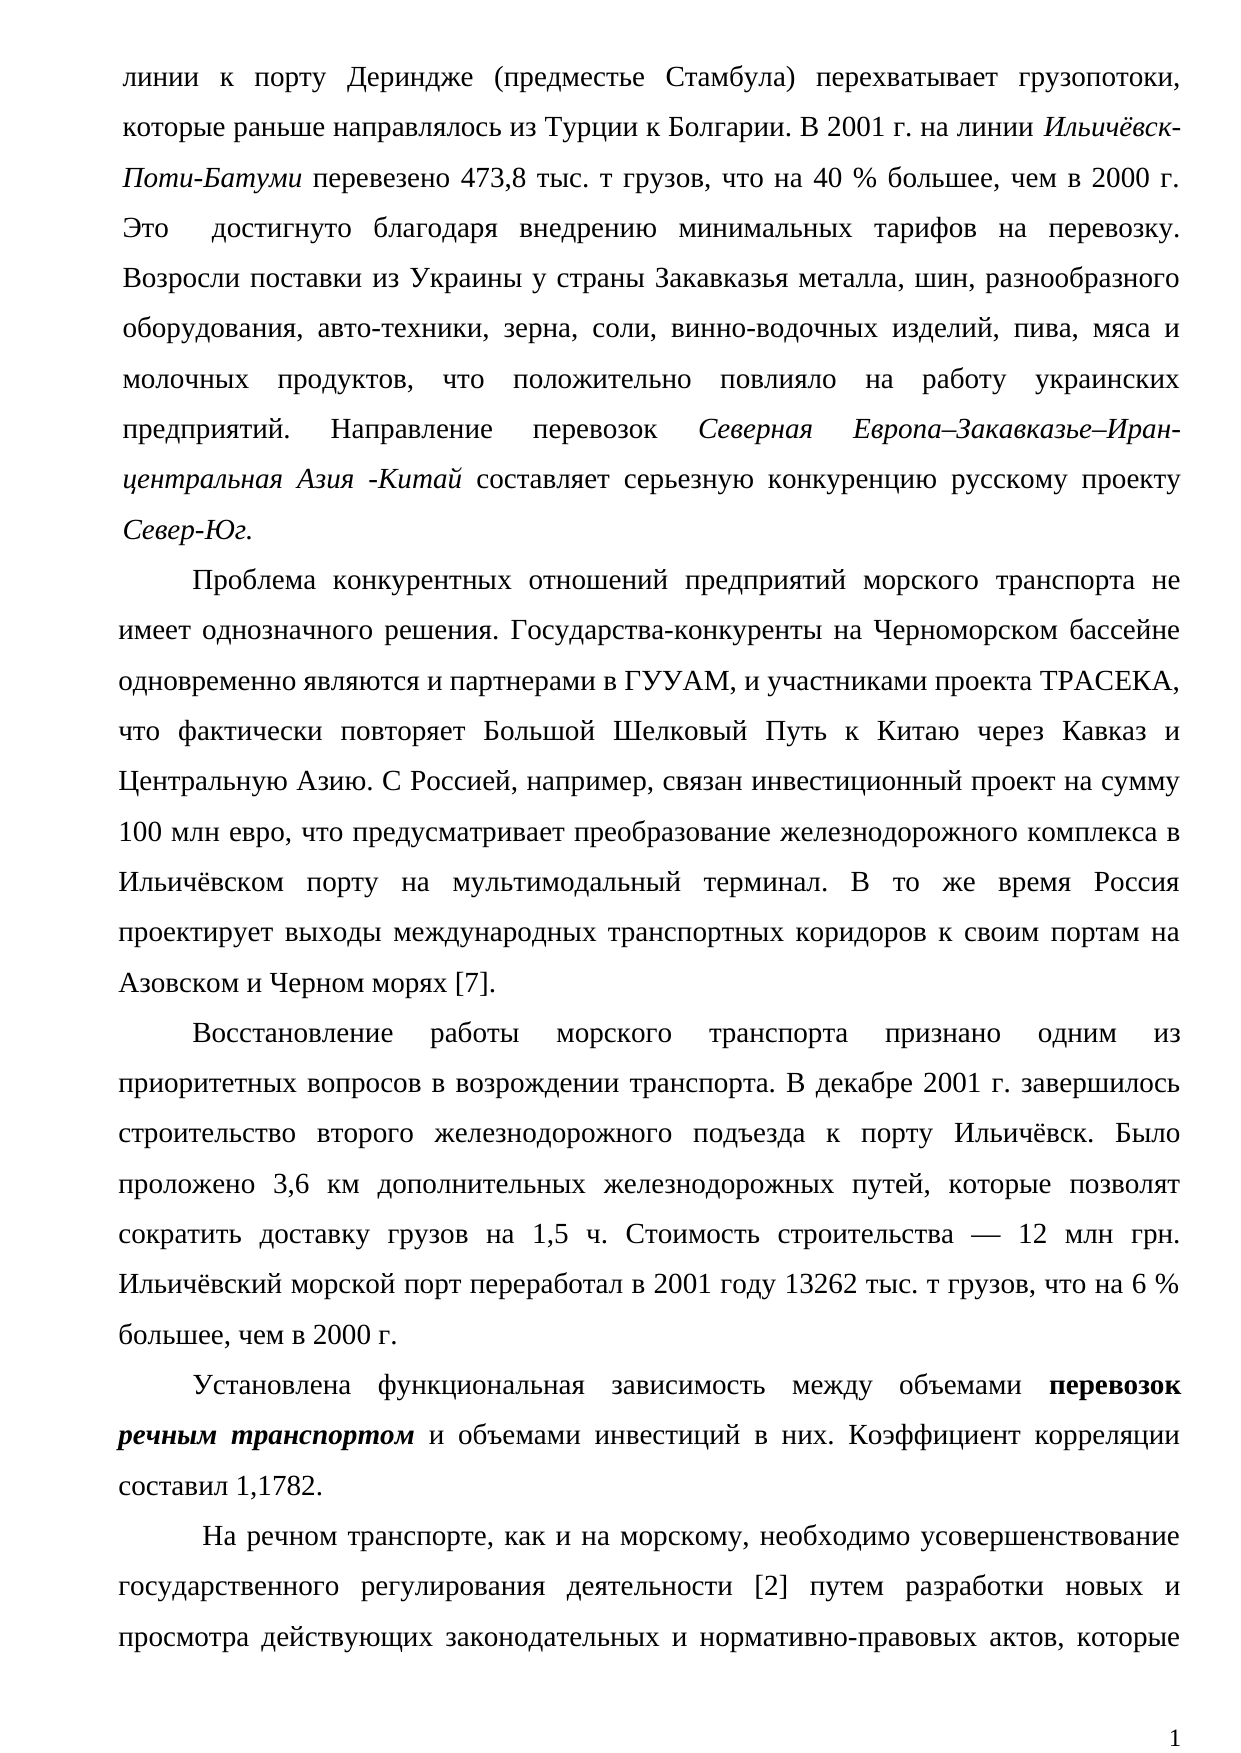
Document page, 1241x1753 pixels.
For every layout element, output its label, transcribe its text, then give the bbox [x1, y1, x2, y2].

text Восстановление работы морского транспорта признано одним из приоритетных вопросов в возрождении транспорта. В декабре 2001 г. завершилось строительство второго железнодорожного подъезда к порту Ильичёвск. Было проложено 3,6 км дополнительных железнодорожных путей, которые позволят сократить доставку грузов на 1,5 ч. Стоимость строительства — 12 млн грн. Ильичёвский морской порт переработал в 2001 году 13262 тыс. т грузов, что на 6 % большее, чем в 2000 г. [118, 1015, 1181, 1350]
text Проблема конкурентных отношений предприятий морского транспорта не имеет однозначного решения. Государства-конкуренты на Черноморском бассейне одновременно являются и партнерами в ГУУАМ, и участниками проекта ТРАСЕКА, что фактически повторяет Большой Шелковый Путь к Китаю через Кавказ и Центральную Азию. С Россией, например, связан инвестиционный проект на сумму 100 млн евро, что предусматривает преобразование железнодорожного комплекса в Ильичёвском порту на мультимодальный терминал. В то же время Россия проектирует выходы международных транспортных коридоров к своим портам на Азовском и Черном морях [7]. [118, 562, 1181, 998]
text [118, 1518, 1181, 1652]
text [122, 59, 1181, 545]
text Установлена функциональная зависимость между объемами перевозок речным транспортом и объемами инвестиций в них. Коэффициент корреляции составил 1,1782. [118, 1367, 1181, 1501]
